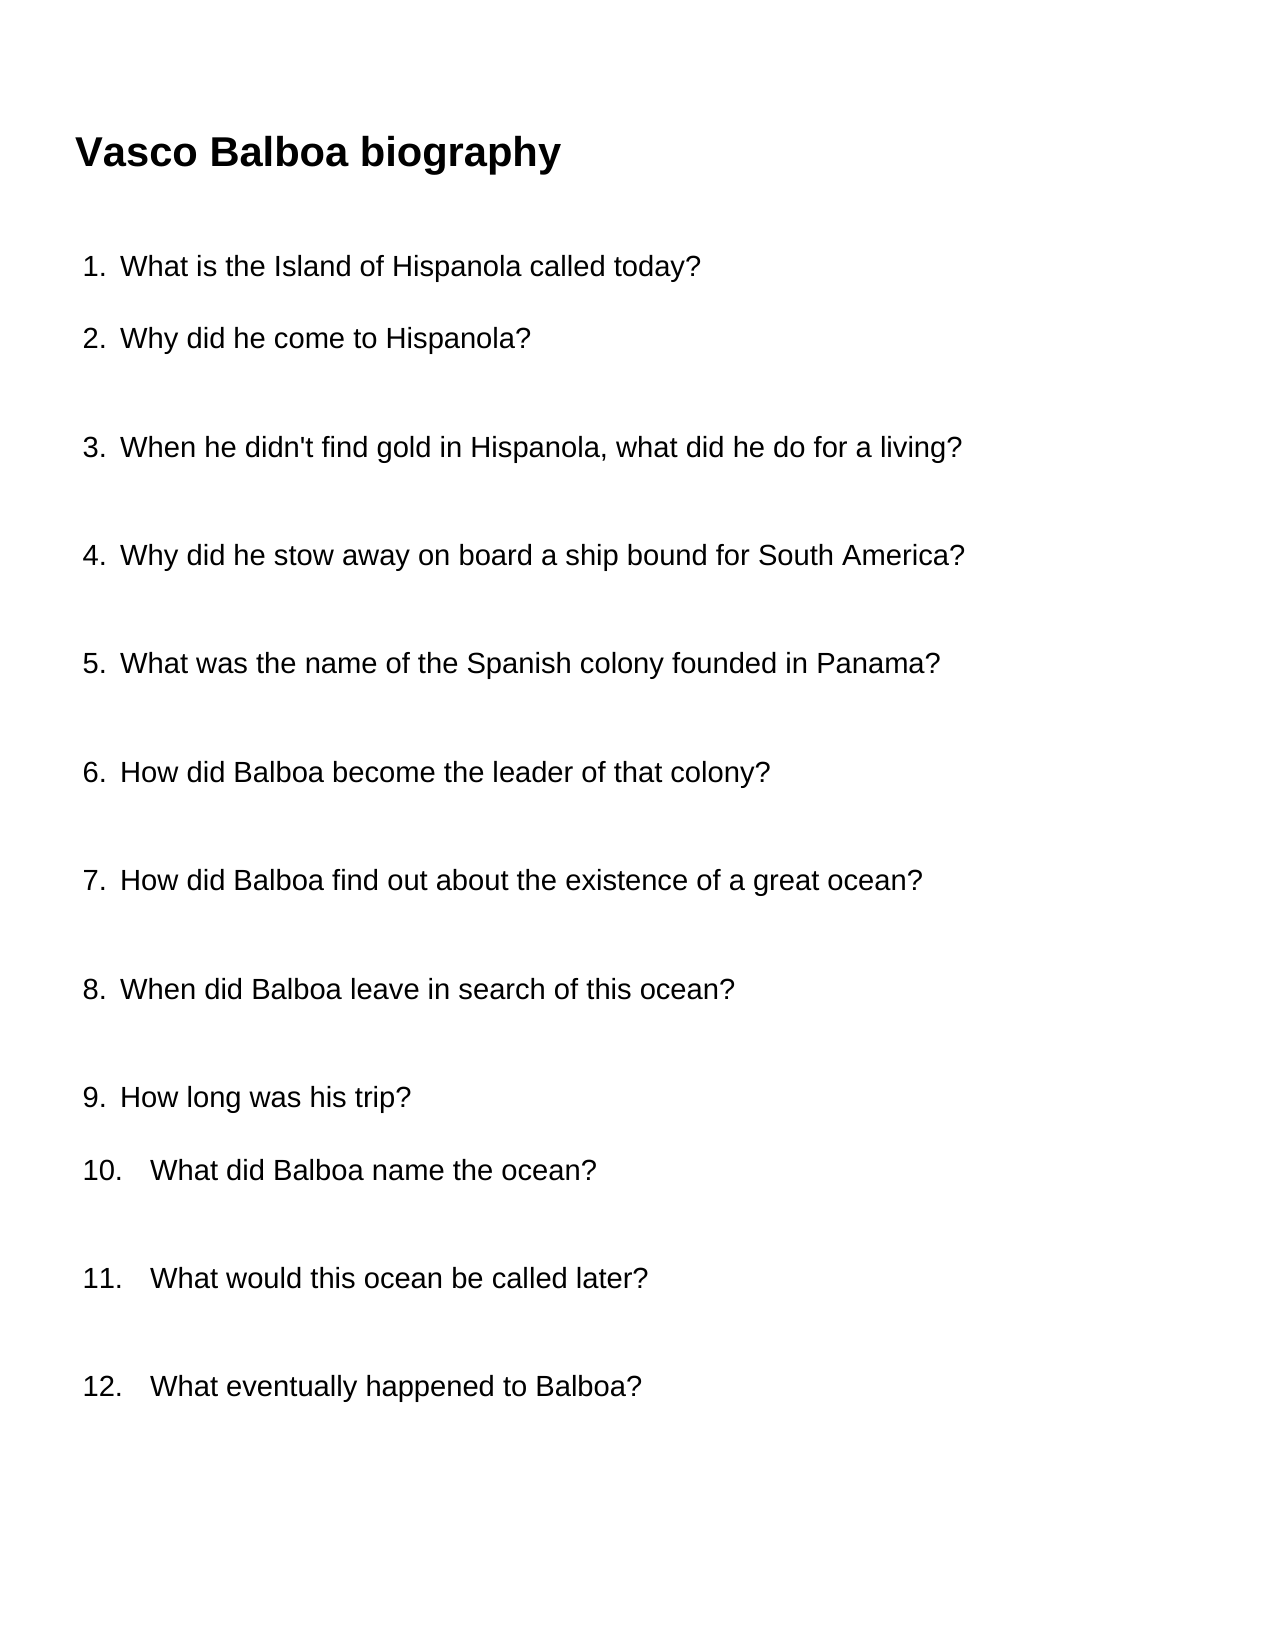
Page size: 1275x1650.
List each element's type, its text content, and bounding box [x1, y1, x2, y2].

list What was the name of the Spanish colony founded in Panama? [82, 647, 1200, 680]
list How did Balboa find out about the existence of a great ocean? [82, 863, 1200, 897]
list How long was his trip? [82, 1080, 1200, 1114]
list How did Balboa become the leader of that colony? [82, 755, 1200, 788]
list When did Balboa leave in search of this ocean? [82, 972, 1200, 1005]
text Vasco Balboa biography [75, 128, 1200, 176]
list When he didn't find gold in Hispanola, what did he do for a living? [82, 430, 1200, 463]
list What eventually happened to Balboa? [82, 1369, 1200, 1403]
list What would this ocean be called later? [82, 1261, 1200, 1294]
list Why did he come to Hispanola? [82, 321, 1200, 355]
list What did Balboa name the ocean? [82, 1153, 1200, 1186]
list What is the Island of Hispanola called today? [82, 249, 1200, 282]
list Why did he stow away on board a ship bound for South America? [82, 538, 1200, 572]
